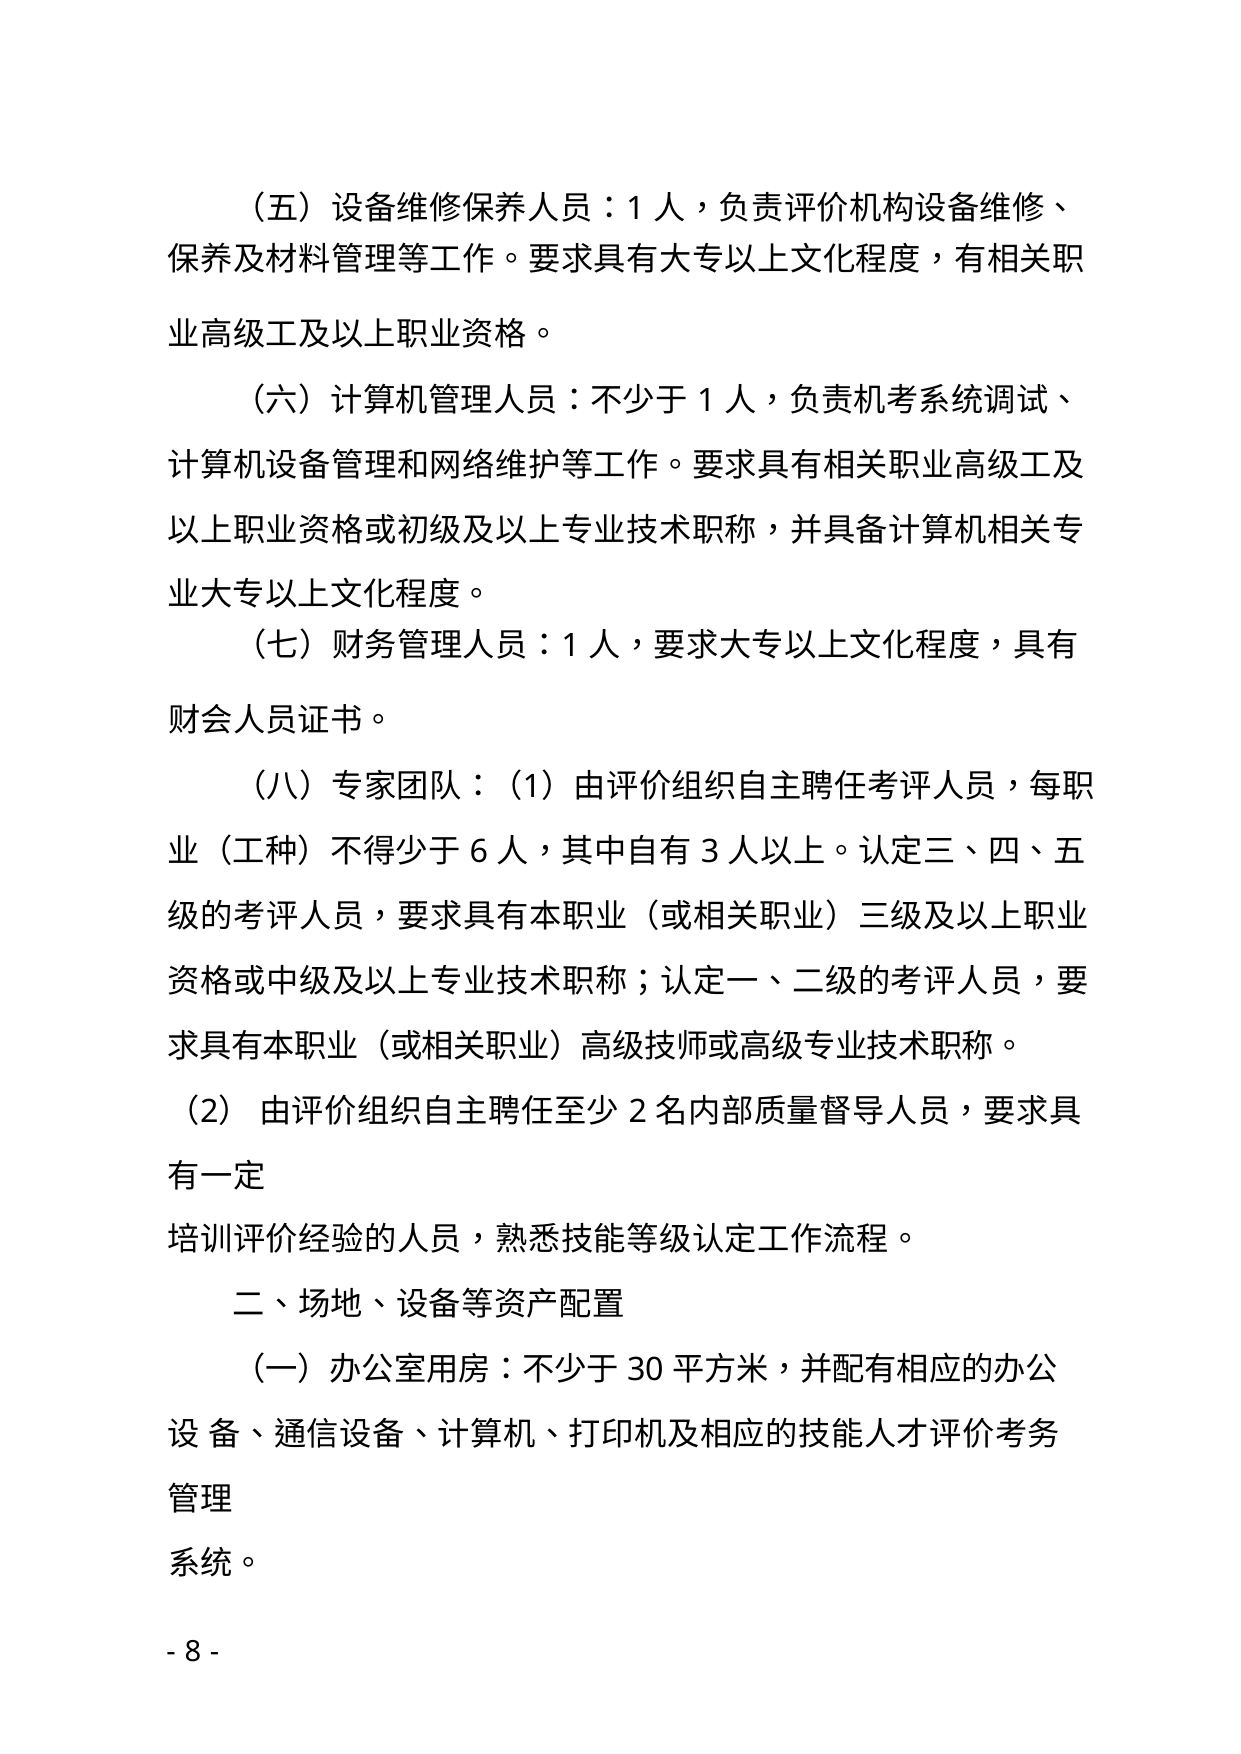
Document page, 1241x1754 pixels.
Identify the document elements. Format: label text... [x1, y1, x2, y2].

text 财会人员证书。 [168, 698, 1104, 740]
text 保养及材料管理等工作。要求具有大专以上文化程度，有相关职 [167, 250, 1104, 313]
text 业高级工及以上职业资格。 [167, 313, 1104, 354]
text （八）专家团队：（1）由评价组织自主聘任考评人员，每职 业（工种）不得少于 6 人，其中自有 3 人以上。认定三、四、五 级的考评人员，要求具有本职业（或相关职业）三级及以上职业 资格或中级及以上专业技术职称；认定一、二级的考评人员，要 求具有本职业（或相关职业）高级技师或高级专业技术职称。（2） 由评价组织自主聘任至少 2 名内部质量督导人员，要求具有一定 [167, 763, 1104, 1197]
text 培训评价经验的人员，熟悉技能等级认定工作流程。 [167, 1218, 1104, 1259]
text （七）财务管理人员：1 人，要求大专以上文化程度，具有 [234, 636, 1104, 698]
text 系统。 [169, 1541, 1104, 1583]
text 二、场地、设备等资产配置 [232, 1282, 1104, 1323]
text （五）设备维修保养人员：1 人，负责评价机构设备维修、 [233, 186, 1104, 227]
text 业大专以上文化程度。 [167, 572, 1104, 613]
text （一）办公室用房：不少于 30 平方米，并配有相应的办公设 备、通信设备、计算机、打印机及相应的技能人才评价考务管理 [168, 1346, 1088, 1520]
text （六）计算机管理人员：不少于 1 人，负责机考系统调试、 计算机设备管理和网络维护等工作。要求具有相关职业高级工及 以上职业资格或初级及以上专业技术职称，并具备计算机相关专 [167, 377, 1088, 551]
